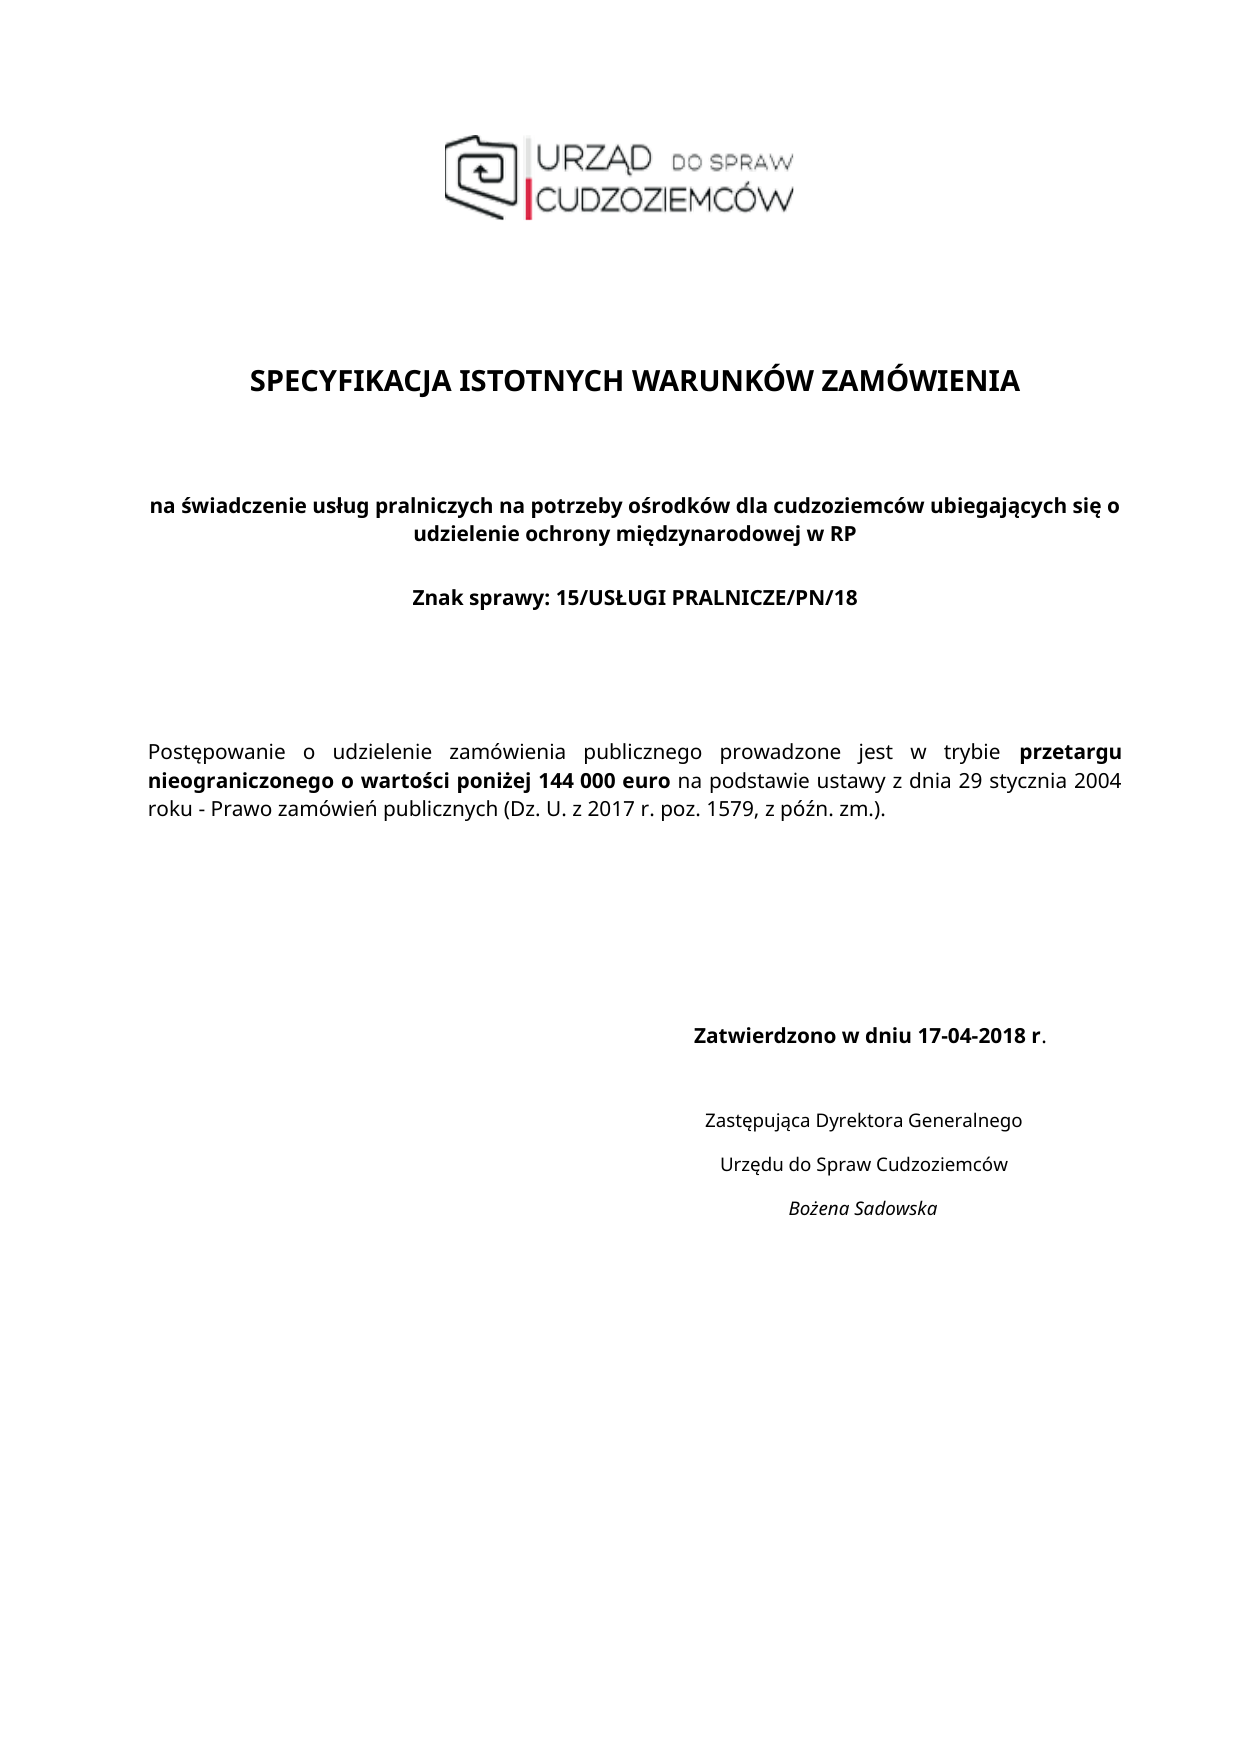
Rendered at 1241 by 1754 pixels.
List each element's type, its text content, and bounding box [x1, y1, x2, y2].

text Zastępująca Dyrektora Generalnego [148, 1107, 1122, 1132]
text Urzędu do Spraw Cudzoziemców [148, 1151, 1122, 1177]
text na świadczenie usług pralniczych na potrzeby ośrodków dla cudzoziemców ubiegających się o udzielenie ochrony międzynarodowej w RP [148, 491, 1122, 548]
text Bożena Sadowska [148, 1195, 1122, 1221]
text SPECYFIKACJA ISTOTNYCH WARUNKÓW ZAMÓWIENIA [148, 360, 1122, 399]
text Postępowanie o udzielenie zamówienia publicznego prowadzone jest w trybie przetargu nieograniczonego o wartości poniżej 144 000 euro na podstawie ustawy z dnia 29 stycznia 2004 roku - Prawo zamówień publicznych (Dz. U. z 2017 r. poz. 1579, z późn. zm.). [148, 737, 1122, 823]
picture [443, 135, 794, 220]
text Znak sprawy: 15/USŁUGI PRALNICZE/PN/18 [148, 583, 1122, 611]
text Zatwierdzono w dniu 17-04-2018 r. [694, 1022, 1122, 1050]
